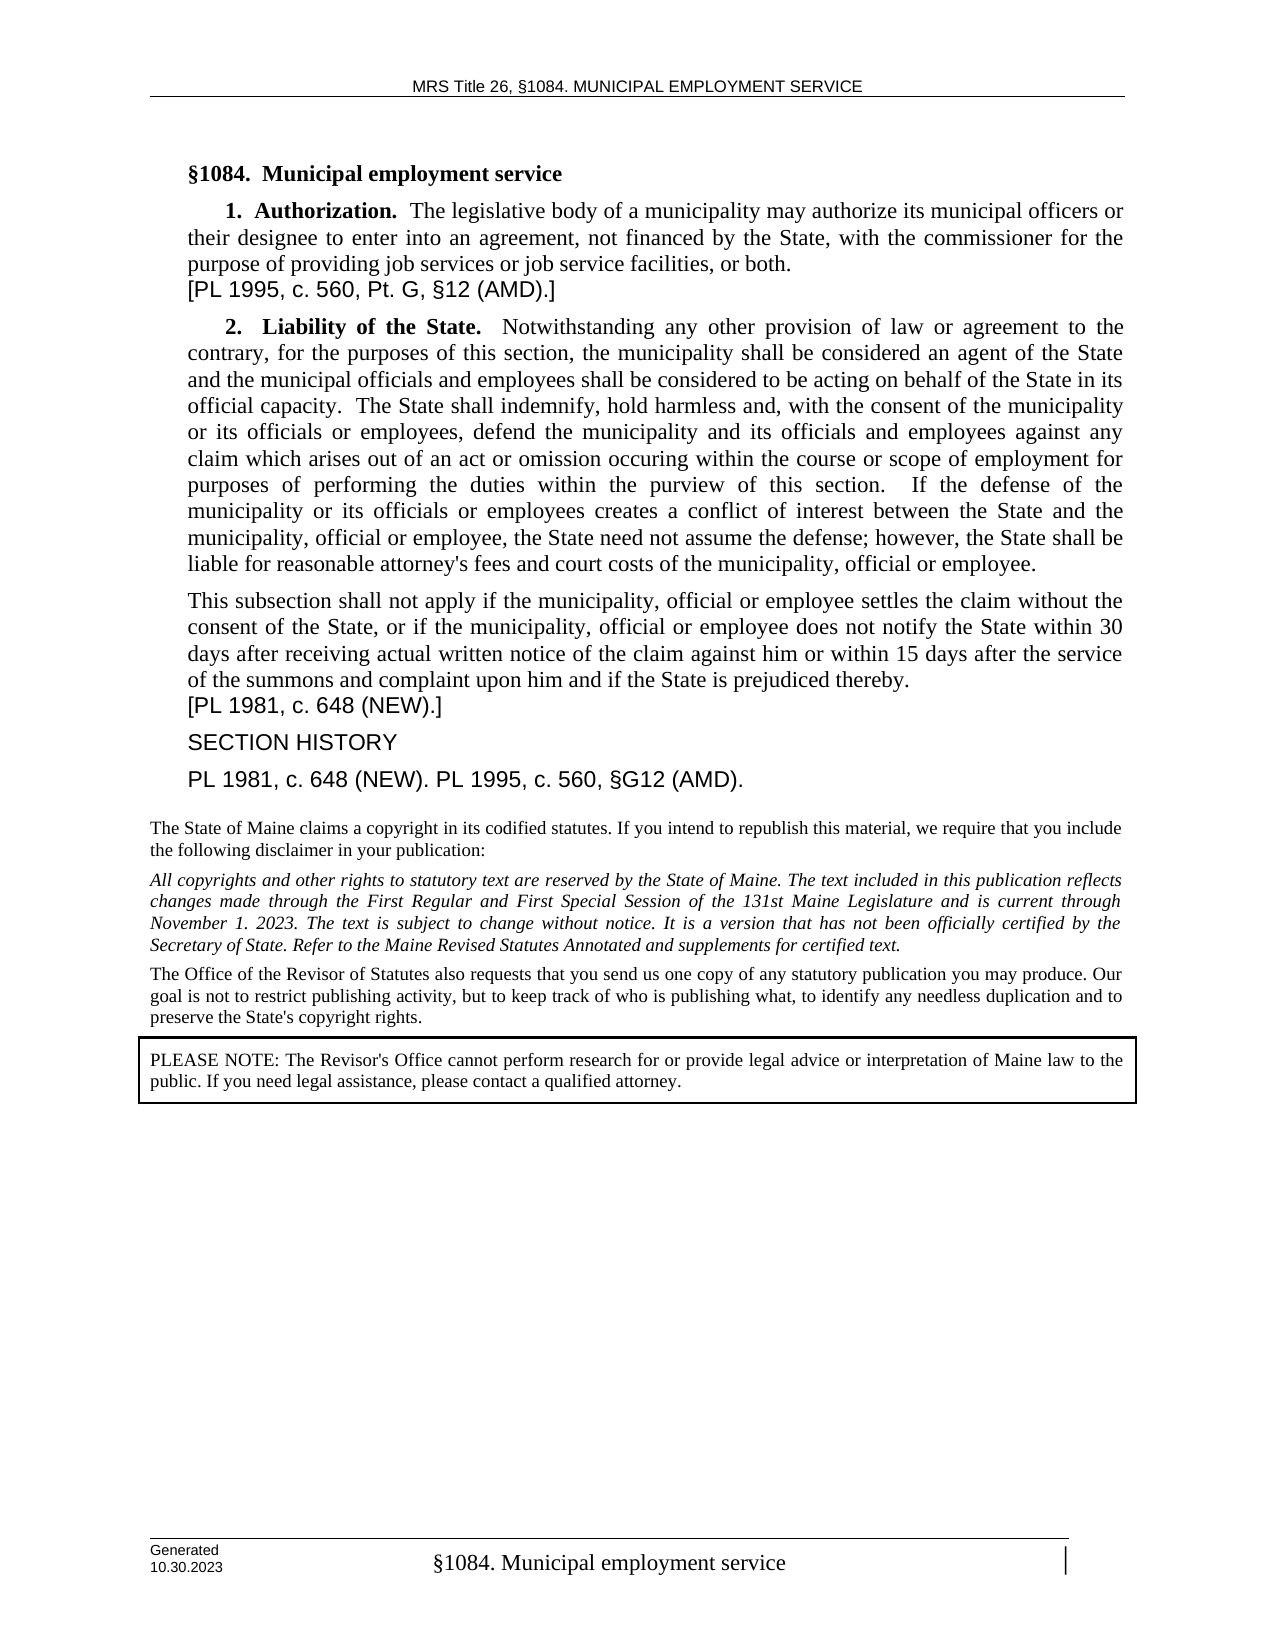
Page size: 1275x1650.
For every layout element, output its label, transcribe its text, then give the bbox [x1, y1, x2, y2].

text [PL 1981, c. 648 (NEW).] [187, 692, 1125, 719]
text The State of Maine claims a copyright in its codified statutes. If you intend to republish this material, we require that you include the following disclaimer in your publication: [150, 817, 1125, 860]
text This subsection shall not apply if the municipality, official or employee settles the claim without the consent of the State, or if the municipality, official or employee does not notify the State within 30 days after receiving actual written notice of the claim against him or within 15 days after the service of the summons and complaint upon him and if the State is prejudiced thereby. [187, 587, 1125, 692]
text 1. Authorization. The legislative body of a municipality may authorize its municipal officers or their designee to enter into an agreement, not financed by the State, with the commissioner for the purpose of providing job services or job service facilities, or both. [187, 197, 1125, 276]
text The Office of the Revisor of Statutes also requests that you send us one copy of any statutory publication you may produce. Our goal is not to restrict publishing activity, but to keep track of who is publishing what, to identify any needless duplication and to preserve the State's copyright rights. [150, 963, 1125, 1028]
text All copyrights and other rights to statutory text are reserved by the State of Maine. The text included in this publication reflects changes made through the First Regular and First Special Session of the 131st Maine Legislature and is current through November 1. 2023 . The text is subject to change without notice. It is a version that has not been officially certified by the Secretary of State. Refer to the Maine Revised Statutes Annotated and supplements for certified text. [150, 869, 1125, 955]
text SECTION HISTORY [187, 729, 1125, 756]
text 2. Liability of the State. Notwithstanding any other provision of law or agreement to the contrary, for the purposes of this section, the municipality shall be considered an agent of the State and the municipal officials and employees shall be considered to be acting on behalf of the State in its official capacity. The State shall indemnify, hold harmless and, with the consent of the municipality or its officials or employees, defend the municipality and its officials and employees against any claim which arises out of an act or omission occuring within the course or scope of employment for purposes of performing the duties within the purview of this section. If the defense of the municipality or its officials or employees creates a conflict of interest between the State and the municipality, official or employee, the State need not assume the defense; however, the State shall be liable for reasonable attorney's fees and court costs of the municipality, official or employee. [187, 313, 1125, 577]
text PL 1981, c. 648 (NEW). PL 1995, c. 560, §G12 (AMD). [187, 766, 1125, 792]
text §1084. Municipal employment service [187, 160, 1125, 187]
text [PL 1995, c. 560, Pt. G, §12 (AMD).] [187, 276, 1125, 303]
text PLEASE NOTE: The Revisor's Office cannot perform research for or provide legal advice or interpretation of Maine law to the public. If you need legal assistance, please contact a qualified attorney. [140, 1039, 1135, 1102]
